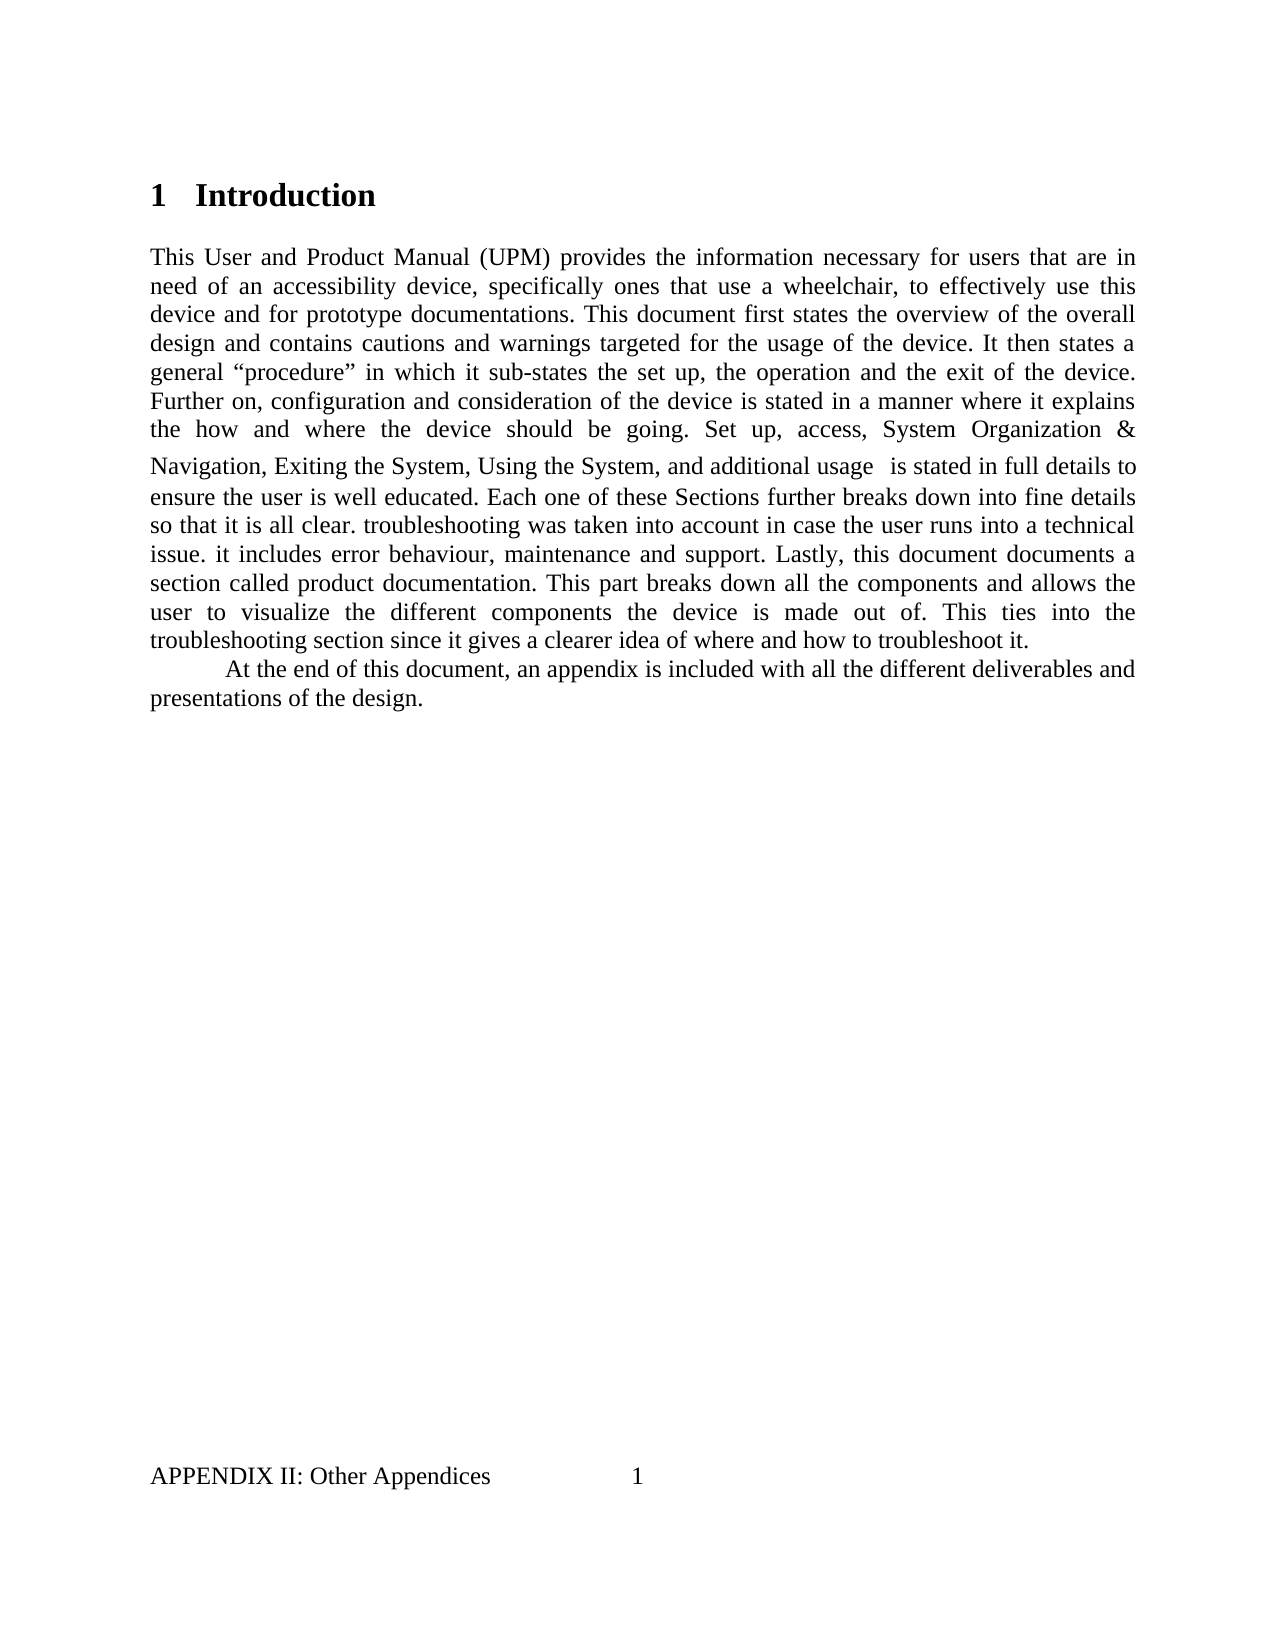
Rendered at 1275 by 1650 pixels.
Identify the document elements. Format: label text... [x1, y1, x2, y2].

text At the end of this document, an appendix is included with all the different deliverables and presentations of the design. [150, 654, 1137, 712]
text This User and Product Manual (UPM) provides the information necessary for users that are in need of an accessibility device, specifically ones that use a wheelchair, to effectively use this device and for prototype documentations. This document first states the overview of the overall design and contains cautions and warnings targeted for the usage of the device. It then states a general “procedure” in which it sub-states the set up, the operation and the exit of the device. Further on, configuration and consideration of the device is stated in a manner where it explains the how and where the device should be going. Set up, access, System Organization & Navigation, Exiting the System, Using the System, and additional usage is stated in full details to ensure the user is well educated. Each one of these Sections further breaks down into fine details so that it is all clear. troubleshooting was taken into account in case the user runs into a technical issue. it includes error behaviour, maintenance and support. Lastly, this document documents a section called product documentation. This part breaks down all the components and allows the user to visualize the different components the device is made out of. This ties into the troubleshooting section since it gives a clearer idea of where and how to troubleshoot it. [150, 242, 1137, 654]
subtitle Introduction [150, 175, 1137, 213]
